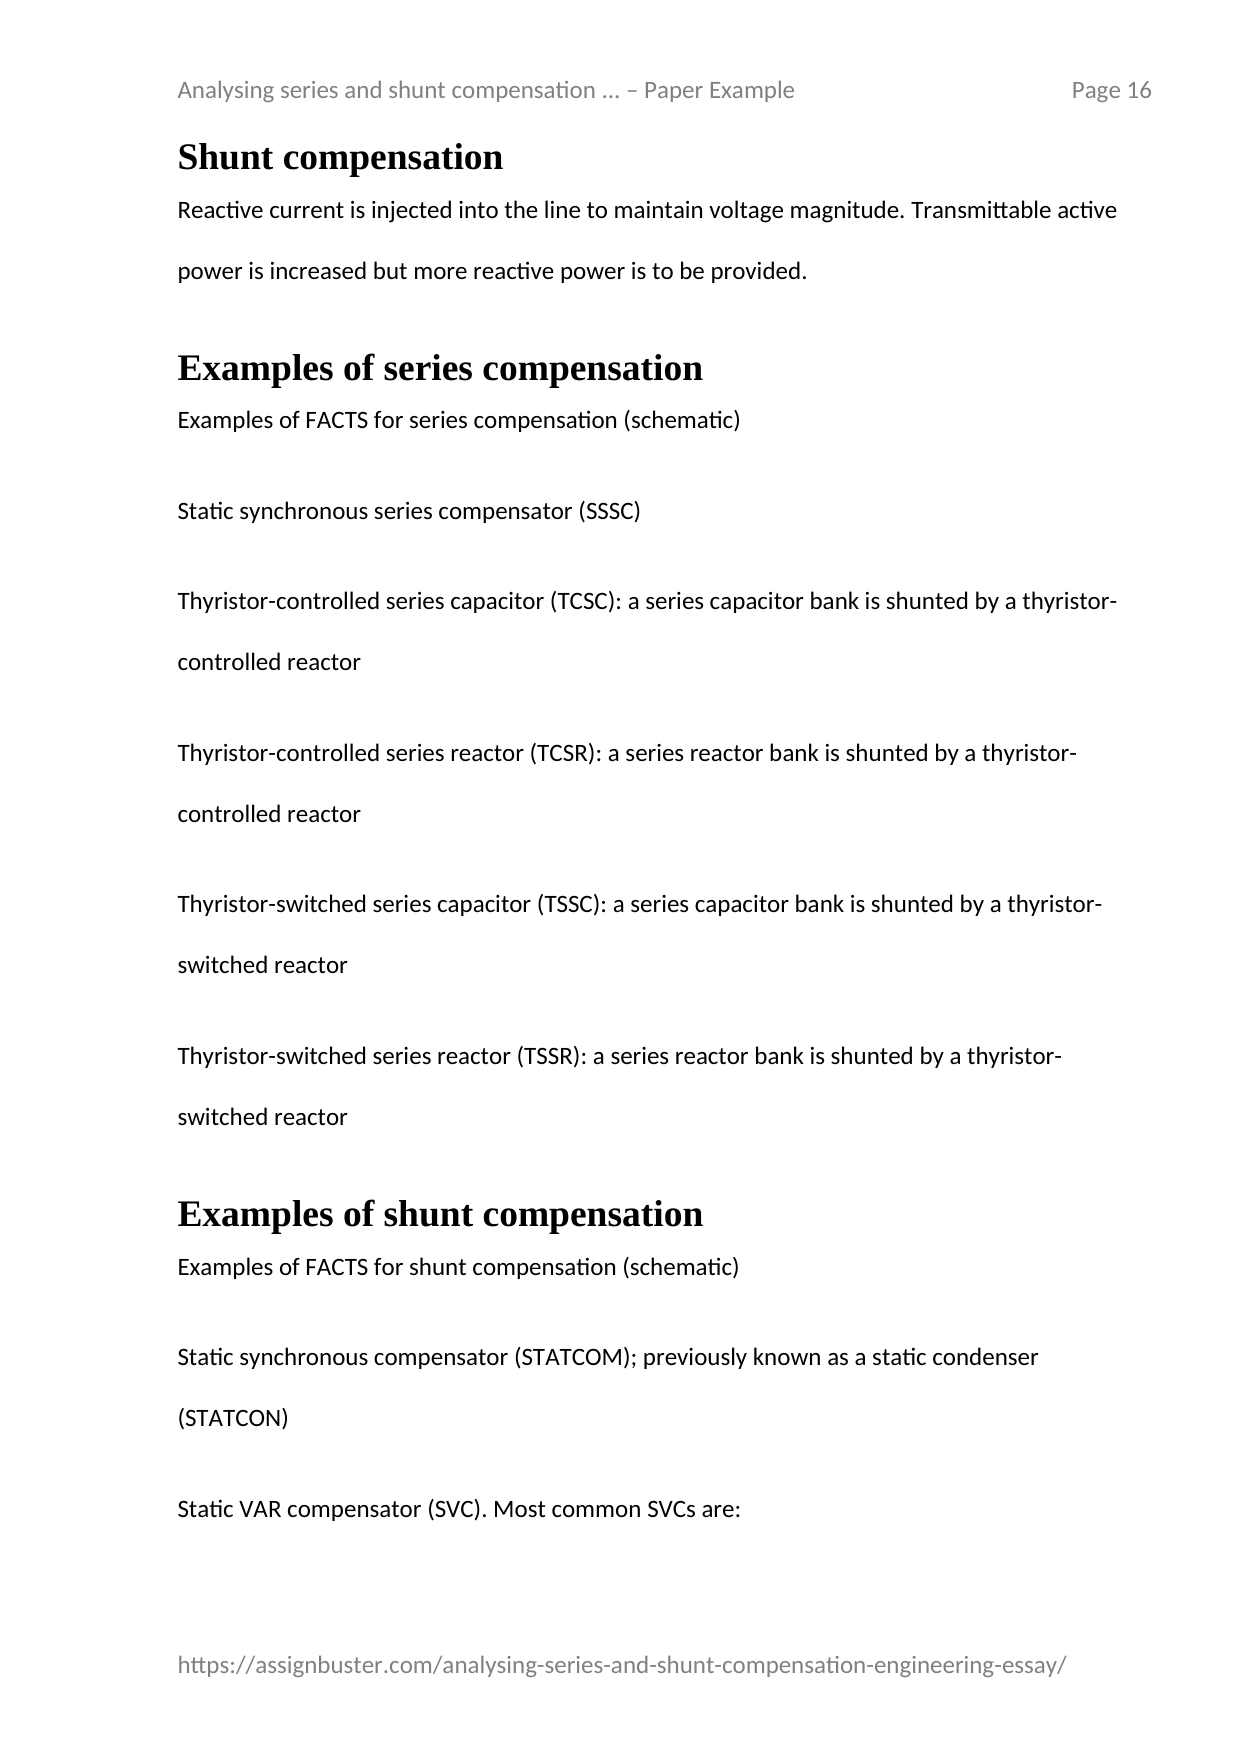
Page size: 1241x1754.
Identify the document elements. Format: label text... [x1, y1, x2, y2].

text Examples of FACTS for shunt compensation (schematic) [177, 1251, 1152, 1281]
text Static synchronous series compensator (SSSC) [177, 495, 1152, 526]
text Static synchronous compensator (STATCOM); previously known as a static condenser (STATCON) [177, 1341, 1152, 1433]
text Thyristor-switched series capacitor (TSSC): a series capacitor bank is shunted by a thyristor-switched reactor [177, 889, 1152, 980]
text Thyristor-switched series reactor (TSSR): a series reactor bank is shunted by a thyristor-switched reactor [177, 1040, 1152, 1132]
subtitle Shunt compensation [177, 135, 1152, 178]
text Thyristor-controlled series reactor (TCSR): a series reactor bank is shunted by a thyristor-controlled reactor [177, 737, 1152, 829]
text Static VAR compensator (SVC). Most common SVCs are: [177, 1493, 1152, 1523]
text Examples of FACTS for series compensation (schematic) [177, 404, 1152, 435]
subtitle Examples of shunt compensation [177, 1192, 1152, 1235]
text Thyristor-controlled series capacitor (TCSC): a series capacitor bank is shunted by a thyristor-controlled reactor [177, 586, 1152, 677]
subtitle Examples of series compensation [177, 345, 1152, 388]
text Reactive current is injected into the line to maintain voltage magnitude. Transmittable active power is increased but more reactive power is to be provided. [177, 194, 1152, 285]
